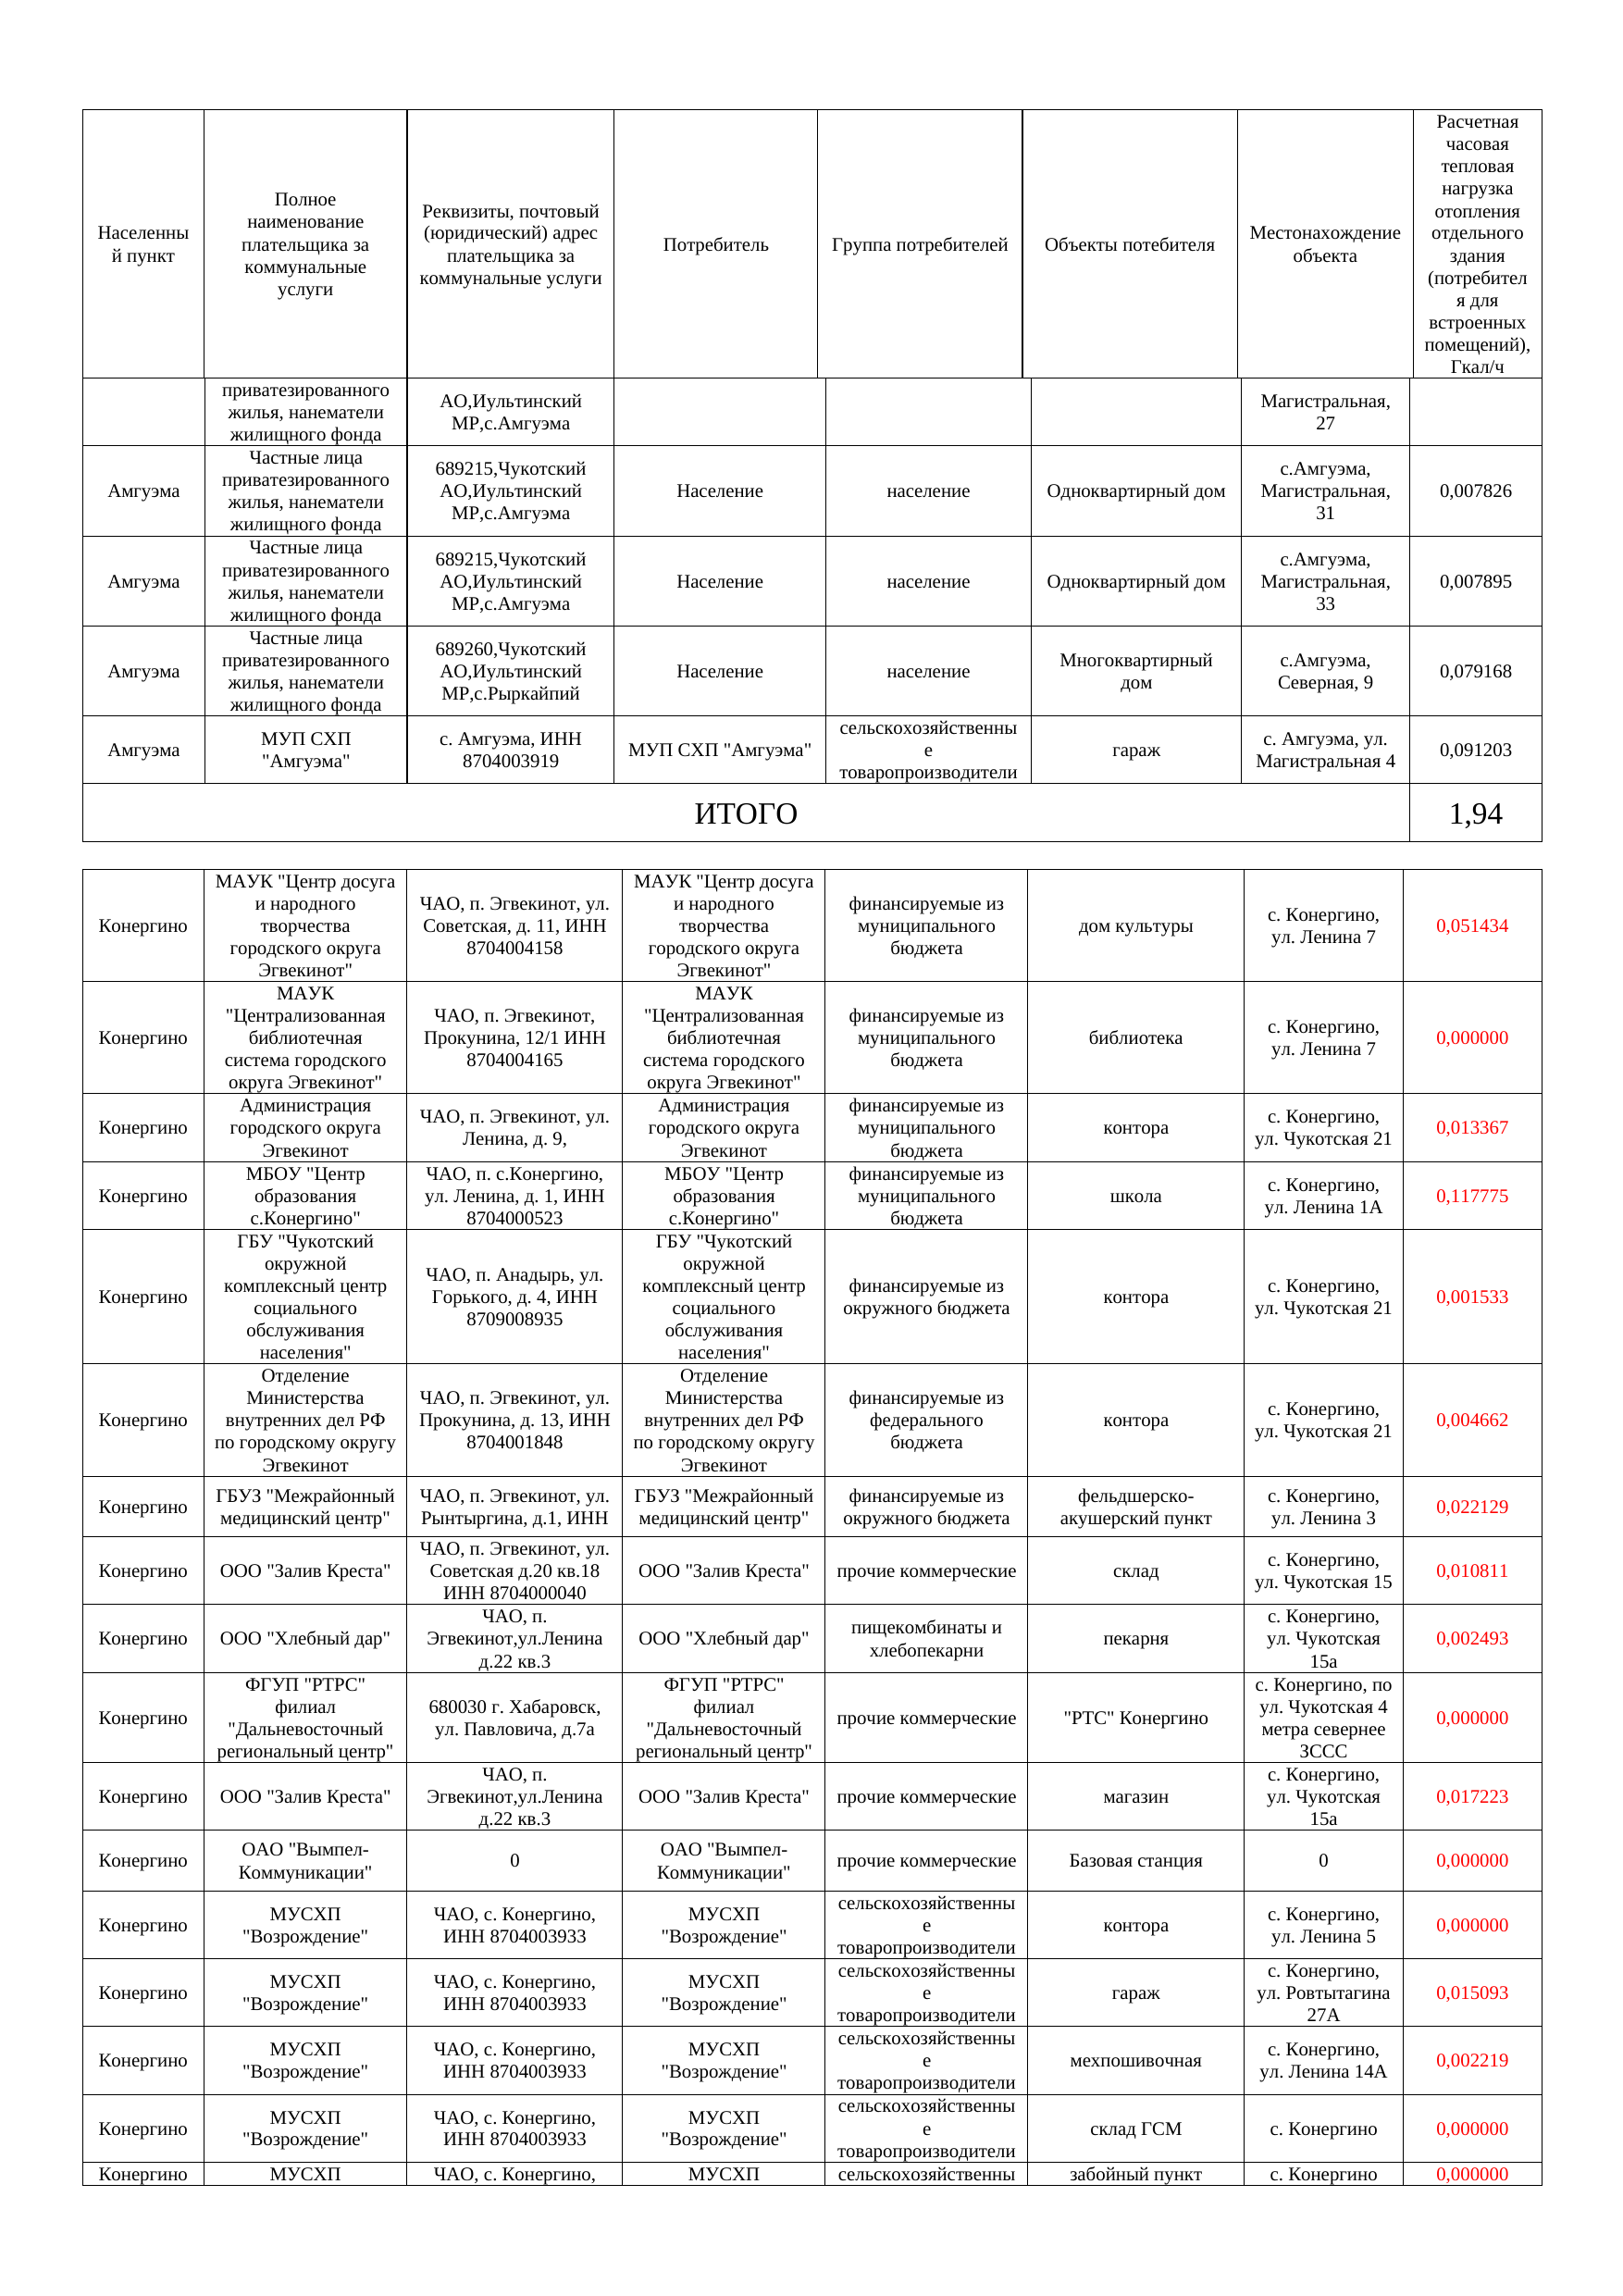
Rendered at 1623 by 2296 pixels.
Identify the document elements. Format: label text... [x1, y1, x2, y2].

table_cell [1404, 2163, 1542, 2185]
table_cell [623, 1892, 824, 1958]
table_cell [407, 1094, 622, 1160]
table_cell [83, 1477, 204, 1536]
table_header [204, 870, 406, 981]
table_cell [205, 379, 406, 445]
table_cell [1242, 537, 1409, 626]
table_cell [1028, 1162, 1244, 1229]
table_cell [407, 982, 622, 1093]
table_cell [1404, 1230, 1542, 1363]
table_header Реквизиты, почтовый (юридический) адрес плательщика за коммунальные услуги [408, 110, 613, 378]
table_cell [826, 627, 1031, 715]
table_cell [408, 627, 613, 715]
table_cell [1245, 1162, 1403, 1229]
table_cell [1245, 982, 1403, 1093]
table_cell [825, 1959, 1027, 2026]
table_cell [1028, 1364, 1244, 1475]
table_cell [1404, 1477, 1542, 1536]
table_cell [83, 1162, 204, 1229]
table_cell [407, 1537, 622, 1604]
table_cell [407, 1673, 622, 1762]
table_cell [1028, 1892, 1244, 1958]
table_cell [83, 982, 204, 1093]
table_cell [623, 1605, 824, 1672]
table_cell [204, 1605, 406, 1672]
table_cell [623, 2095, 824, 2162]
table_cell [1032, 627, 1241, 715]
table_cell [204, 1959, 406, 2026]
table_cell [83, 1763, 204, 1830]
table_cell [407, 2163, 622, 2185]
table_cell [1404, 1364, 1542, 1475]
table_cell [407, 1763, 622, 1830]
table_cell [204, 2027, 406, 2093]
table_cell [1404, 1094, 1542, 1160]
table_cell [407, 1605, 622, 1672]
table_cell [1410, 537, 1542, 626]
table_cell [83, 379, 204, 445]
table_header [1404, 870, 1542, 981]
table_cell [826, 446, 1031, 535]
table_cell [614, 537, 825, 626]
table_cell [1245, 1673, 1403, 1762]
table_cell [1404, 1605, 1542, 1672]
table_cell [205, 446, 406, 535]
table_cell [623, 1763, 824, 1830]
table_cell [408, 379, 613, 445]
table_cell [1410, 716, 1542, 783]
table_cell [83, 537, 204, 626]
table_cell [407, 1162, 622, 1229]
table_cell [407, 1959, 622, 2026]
table_header Населенный пункт [83, 110, 204, 378]
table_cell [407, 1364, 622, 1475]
table_header Местонахождение объекта [1238, 110, 1413, 378]
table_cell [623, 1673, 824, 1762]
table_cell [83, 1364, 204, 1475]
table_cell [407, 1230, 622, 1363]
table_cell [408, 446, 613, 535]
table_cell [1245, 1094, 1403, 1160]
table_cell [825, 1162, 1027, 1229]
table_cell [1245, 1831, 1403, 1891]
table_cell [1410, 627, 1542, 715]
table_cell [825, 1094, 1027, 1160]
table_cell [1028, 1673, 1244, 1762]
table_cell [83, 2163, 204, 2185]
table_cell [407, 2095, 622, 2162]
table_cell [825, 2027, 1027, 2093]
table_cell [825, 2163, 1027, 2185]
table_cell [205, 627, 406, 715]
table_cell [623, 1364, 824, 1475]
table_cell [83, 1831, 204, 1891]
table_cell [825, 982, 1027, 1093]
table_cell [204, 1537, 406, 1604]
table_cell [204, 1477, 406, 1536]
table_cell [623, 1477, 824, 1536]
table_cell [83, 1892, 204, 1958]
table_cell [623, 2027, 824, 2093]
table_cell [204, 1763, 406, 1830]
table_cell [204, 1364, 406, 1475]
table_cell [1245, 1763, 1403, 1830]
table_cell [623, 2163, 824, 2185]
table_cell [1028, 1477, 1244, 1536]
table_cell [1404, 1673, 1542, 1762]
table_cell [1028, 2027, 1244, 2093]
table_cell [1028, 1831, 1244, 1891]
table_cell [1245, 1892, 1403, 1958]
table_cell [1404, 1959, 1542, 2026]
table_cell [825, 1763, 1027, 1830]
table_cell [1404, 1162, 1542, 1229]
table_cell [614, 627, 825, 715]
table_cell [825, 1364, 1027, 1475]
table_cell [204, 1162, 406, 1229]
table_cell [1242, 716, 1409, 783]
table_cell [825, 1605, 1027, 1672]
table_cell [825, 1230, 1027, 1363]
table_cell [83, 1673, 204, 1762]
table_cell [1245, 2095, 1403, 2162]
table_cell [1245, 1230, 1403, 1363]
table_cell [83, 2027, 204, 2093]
table_header Потребитель [614, 110, 817, 378]
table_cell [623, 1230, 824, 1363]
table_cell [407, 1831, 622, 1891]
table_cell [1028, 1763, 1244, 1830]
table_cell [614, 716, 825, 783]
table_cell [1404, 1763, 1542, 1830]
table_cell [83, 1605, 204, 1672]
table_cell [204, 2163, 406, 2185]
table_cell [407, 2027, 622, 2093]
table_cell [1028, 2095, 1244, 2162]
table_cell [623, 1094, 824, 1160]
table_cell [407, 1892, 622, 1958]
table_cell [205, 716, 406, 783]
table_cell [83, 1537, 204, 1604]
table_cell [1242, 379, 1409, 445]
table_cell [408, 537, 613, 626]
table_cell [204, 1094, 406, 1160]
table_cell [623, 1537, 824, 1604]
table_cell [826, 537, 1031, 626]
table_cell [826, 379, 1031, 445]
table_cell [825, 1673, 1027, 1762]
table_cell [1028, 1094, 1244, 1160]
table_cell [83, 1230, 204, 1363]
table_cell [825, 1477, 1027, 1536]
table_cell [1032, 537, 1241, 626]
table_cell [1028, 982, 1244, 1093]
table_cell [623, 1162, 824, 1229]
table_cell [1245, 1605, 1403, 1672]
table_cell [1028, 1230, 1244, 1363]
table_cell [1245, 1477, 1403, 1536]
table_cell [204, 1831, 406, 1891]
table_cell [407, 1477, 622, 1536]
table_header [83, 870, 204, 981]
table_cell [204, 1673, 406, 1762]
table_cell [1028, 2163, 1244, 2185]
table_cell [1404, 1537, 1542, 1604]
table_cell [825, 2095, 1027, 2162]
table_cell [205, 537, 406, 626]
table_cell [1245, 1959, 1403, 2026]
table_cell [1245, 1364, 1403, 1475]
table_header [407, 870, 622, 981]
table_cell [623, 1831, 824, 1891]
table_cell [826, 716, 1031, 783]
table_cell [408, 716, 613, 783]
table_header Группа потребителей [818, 110, 1022, 378]
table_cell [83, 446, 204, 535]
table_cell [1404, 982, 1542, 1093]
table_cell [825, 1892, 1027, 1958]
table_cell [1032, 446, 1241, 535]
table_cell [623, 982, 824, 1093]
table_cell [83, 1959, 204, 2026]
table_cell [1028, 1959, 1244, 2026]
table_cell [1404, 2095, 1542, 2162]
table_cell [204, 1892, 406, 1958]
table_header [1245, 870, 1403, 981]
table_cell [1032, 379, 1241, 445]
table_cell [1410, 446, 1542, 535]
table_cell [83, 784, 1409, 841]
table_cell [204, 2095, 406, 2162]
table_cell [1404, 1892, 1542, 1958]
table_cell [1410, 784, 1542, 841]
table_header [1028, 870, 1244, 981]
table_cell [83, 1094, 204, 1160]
table_header Полное наименование плательщика за коммунальные услуги [204, 110, 406, 378]
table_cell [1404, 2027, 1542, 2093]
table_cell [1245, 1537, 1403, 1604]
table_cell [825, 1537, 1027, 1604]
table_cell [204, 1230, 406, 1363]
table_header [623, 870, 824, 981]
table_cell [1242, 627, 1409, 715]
table_header Расчетная часовая тепловая нагрузка отопления отдельного здания (потребителя для встроенных помещений), Гкал/ч [1414, 110, 1542, 378]
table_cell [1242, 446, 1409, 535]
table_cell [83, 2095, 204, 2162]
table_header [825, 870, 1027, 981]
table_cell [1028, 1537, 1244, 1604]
table_header Объекты потебителя [1023, 110, 1237, 378]
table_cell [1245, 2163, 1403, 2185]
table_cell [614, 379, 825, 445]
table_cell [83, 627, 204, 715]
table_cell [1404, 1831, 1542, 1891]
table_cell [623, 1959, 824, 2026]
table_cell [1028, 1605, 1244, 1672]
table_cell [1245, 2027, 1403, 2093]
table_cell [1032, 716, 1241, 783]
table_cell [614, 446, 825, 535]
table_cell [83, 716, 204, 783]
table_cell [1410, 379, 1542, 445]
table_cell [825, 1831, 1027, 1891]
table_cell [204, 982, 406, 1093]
